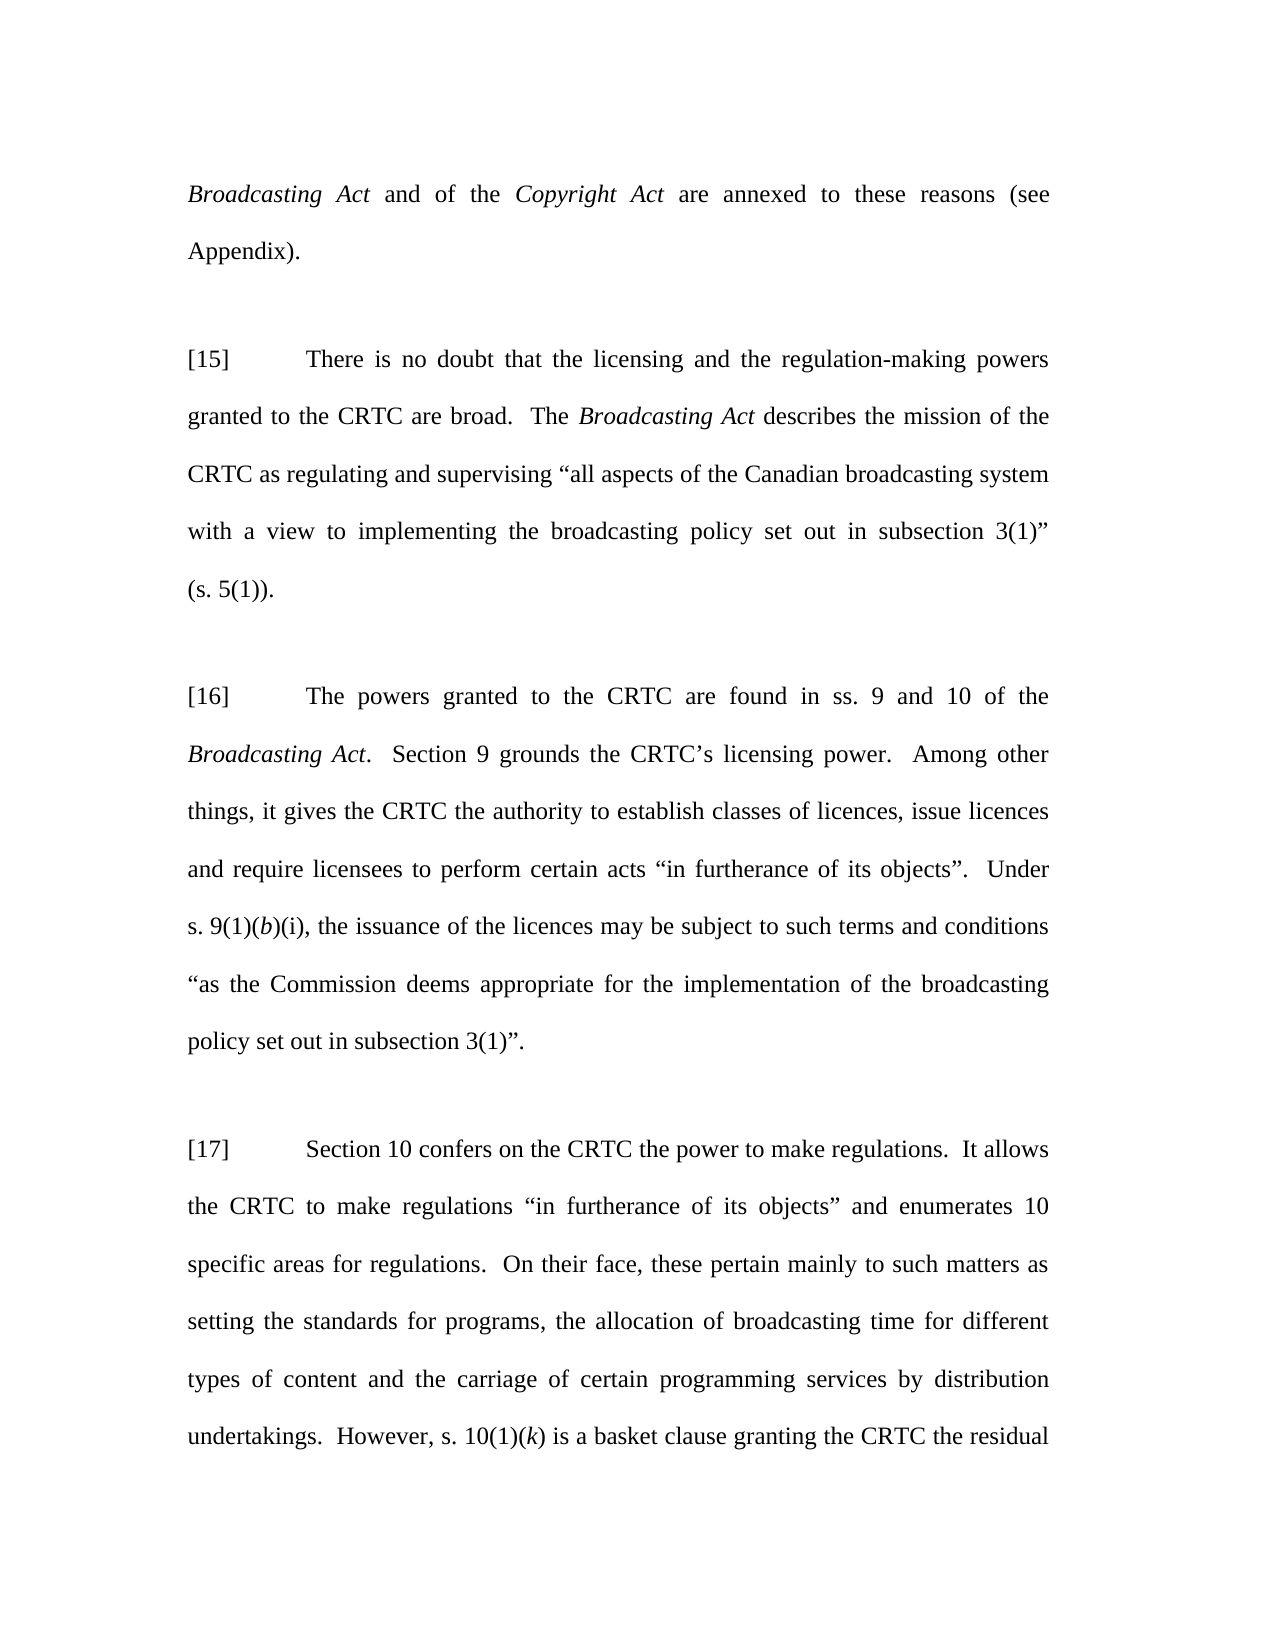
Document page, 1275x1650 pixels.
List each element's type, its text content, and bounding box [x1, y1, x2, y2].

text The powers granted to the CRTC are found in ss. 9 and 10 of the Broadcasting Act. Section 9 grounds the CRTC’s licensing power. Among other things, it gives the CRTC the authority to establish classes of licences, issue licences and require licensees to perform certain acts “in furtherance of its objects”. Under s. 9(1)(b)(i), the issuance of the licences may be subject to such terms and conditions “as the Commission deems appropriate for the implementation of the broadcasting policy set out in subsection 3(1)”. [187, 681, 1050, 1055]
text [187, 179, 1050, 265]
text There is no doubt that the licensing and the regulation-making powers granted to the CRTC are broad. The Broadcasting Act describes the mission of the CRTC as regulating and supervising “all aspects of the Canadian broadcasting system with a view to implementing the broadcasting policy set out in subsection 3(1)” (s. 5(1)). [187, 344, 1050, 602]
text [187, 1134, 1050, 1450]
